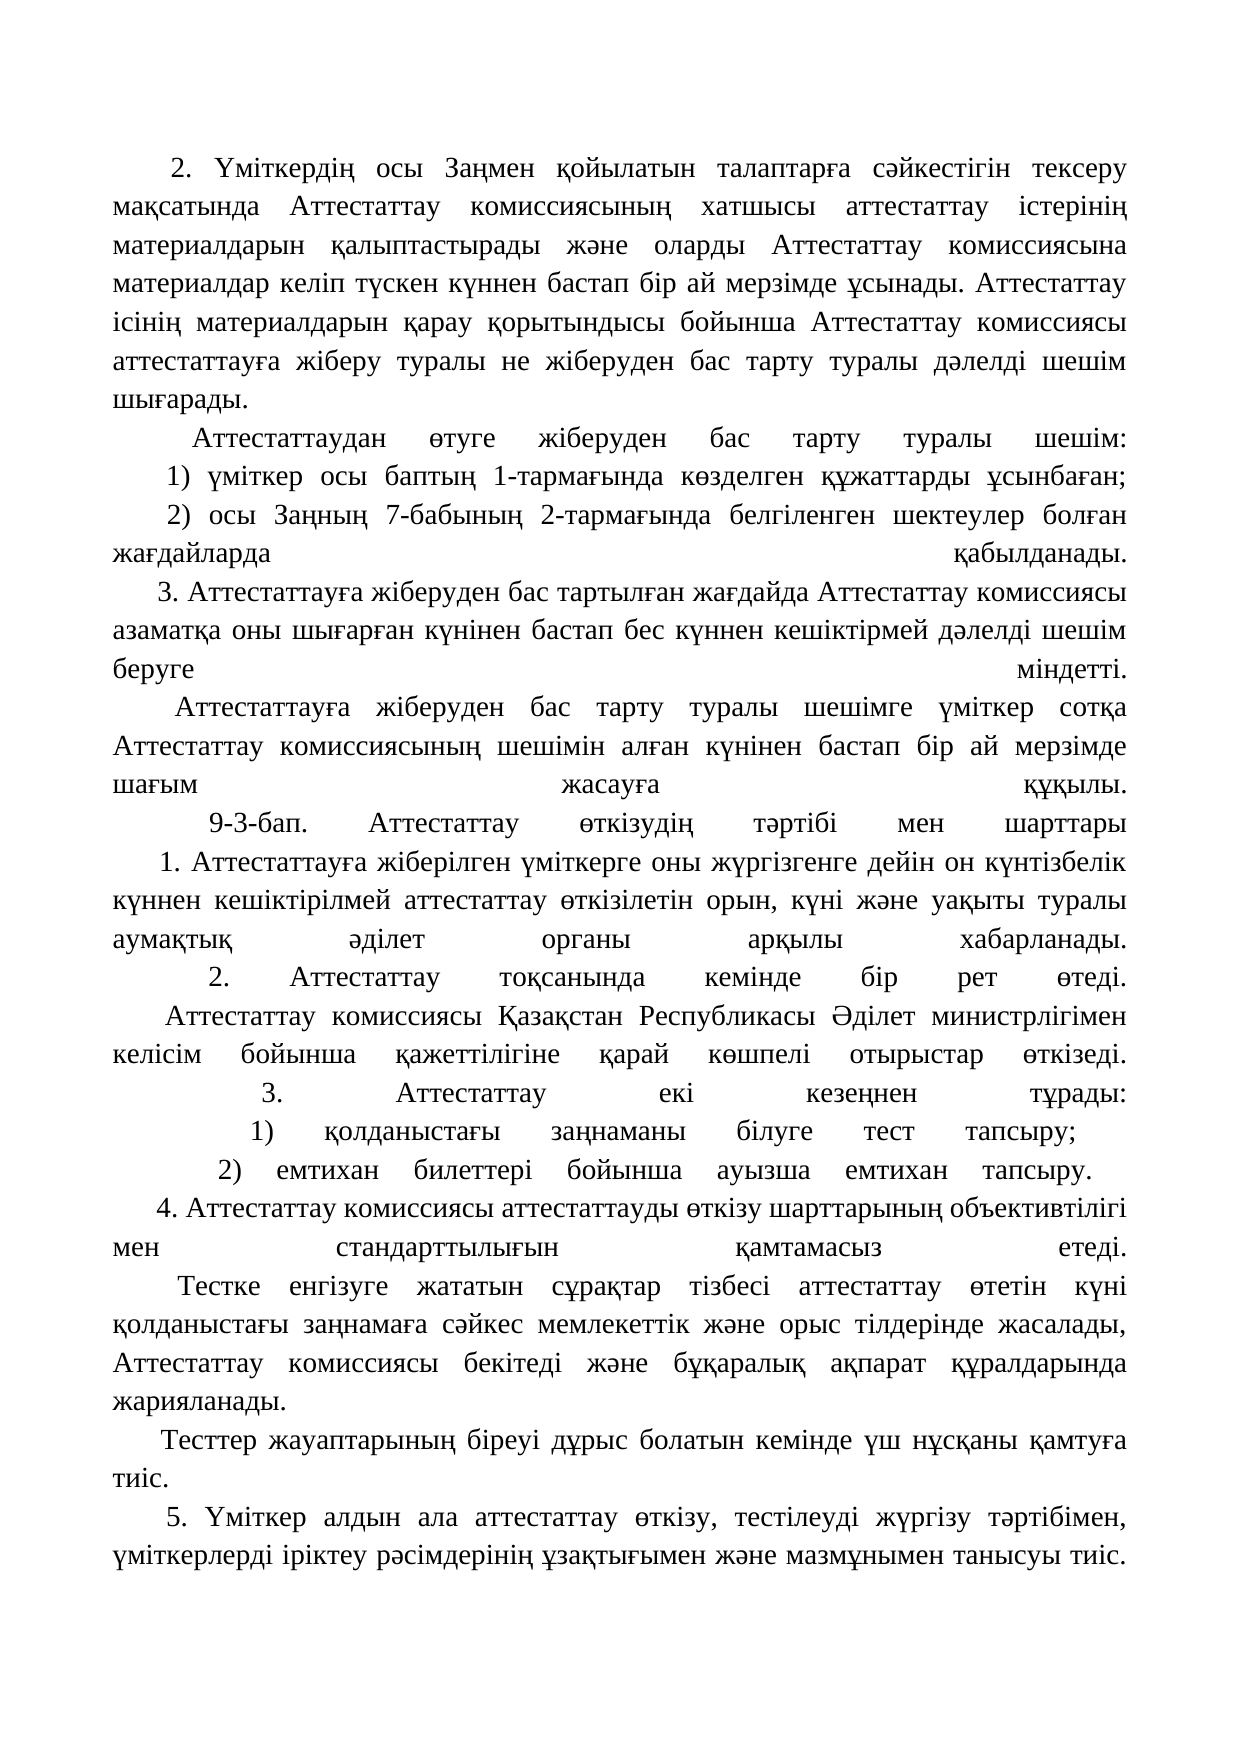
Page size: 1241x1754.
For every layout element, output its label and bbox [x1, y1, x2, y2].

text [112, 150, 1128, 1571]
